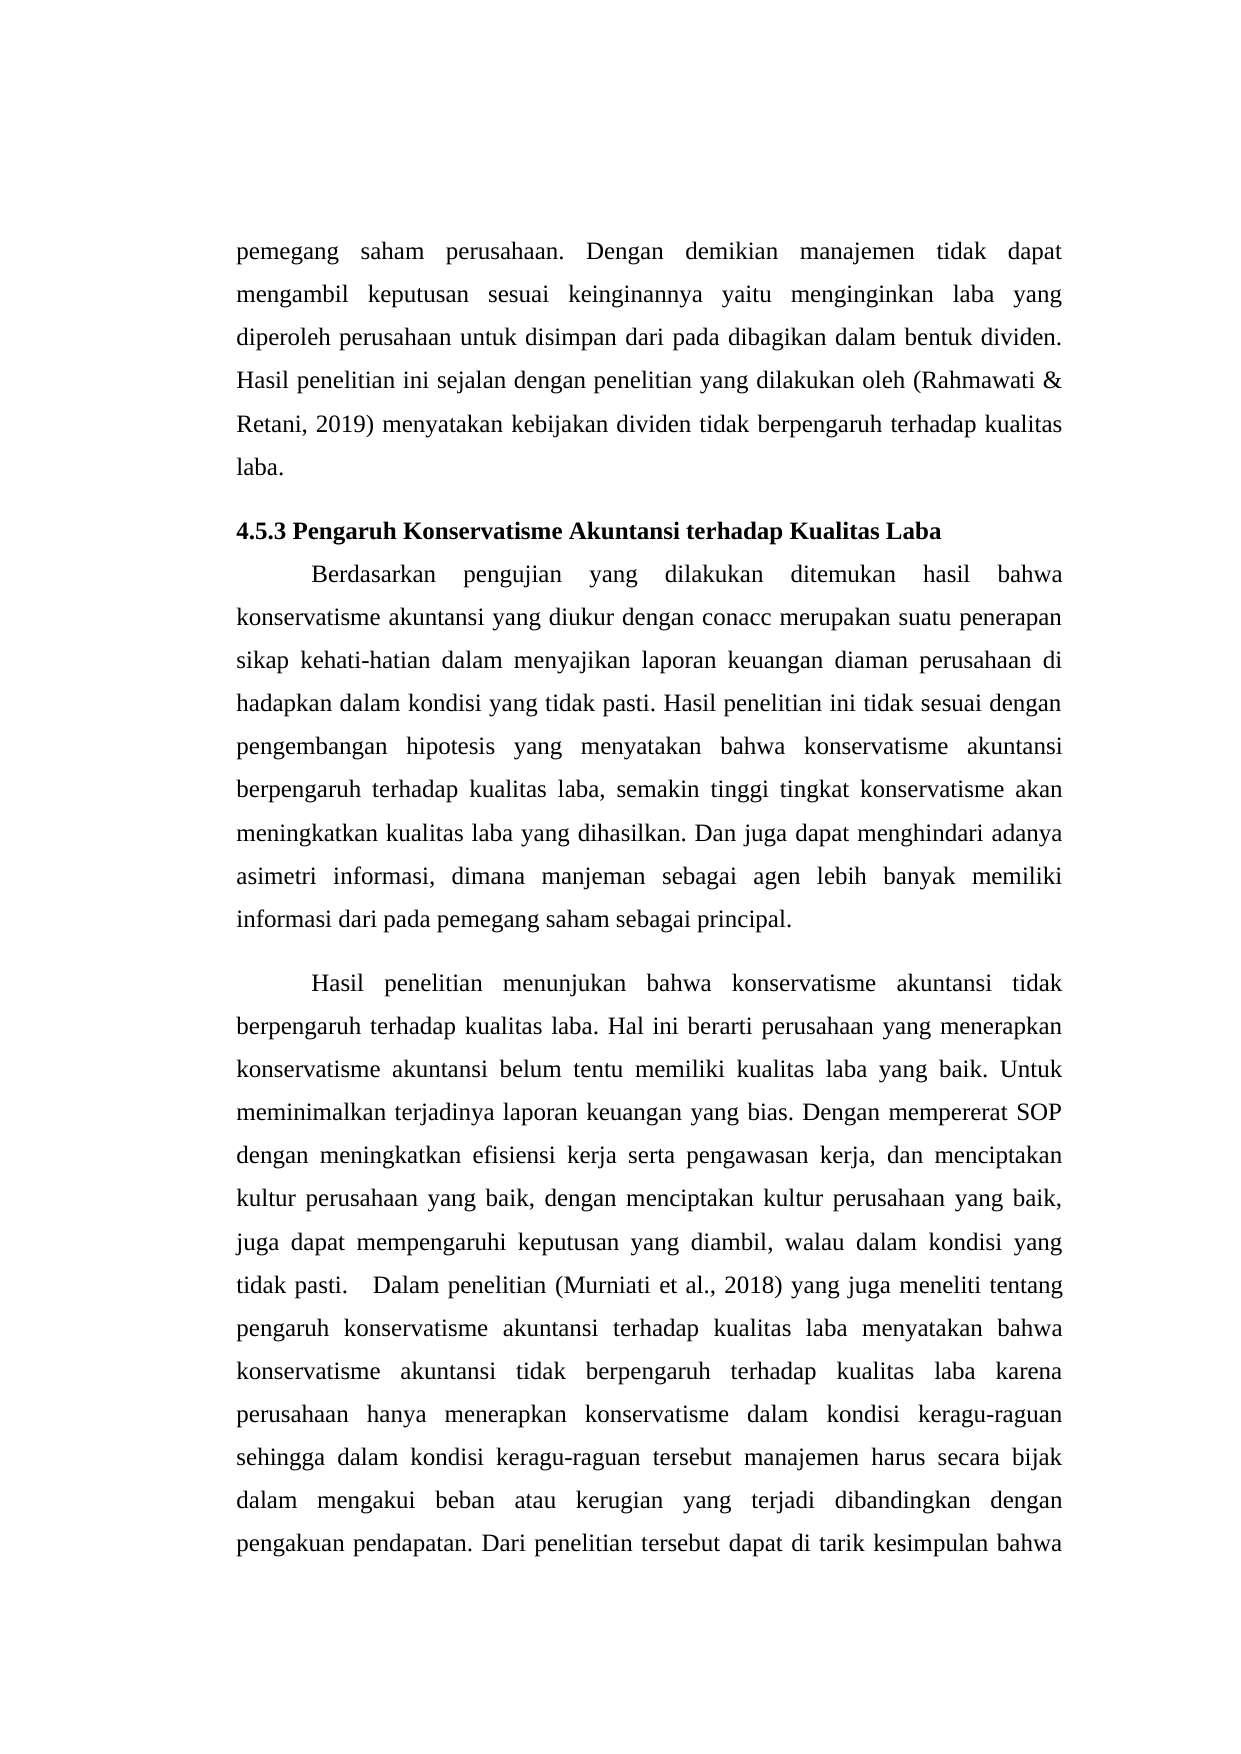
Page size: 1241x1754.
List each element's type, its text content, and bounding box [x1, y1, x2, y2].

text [236, 968, 1063, 1557]
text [236, 236, 1063, 481]
text Berdasarkan pengujian yang dilakukan ditemukan hasil bahwa konservatisme akuntansi yang diukur dengan conacc merupakan suatu penerapan sikap kehati-hatian dalam menyajikan laporan keuangan diaman perusahaan di hadapkan dalam kondisi yang tidak pasti. Hasil penelitian ini tidak sesuai dengan pengembangan hipotesis yang menyatakan bahwa konservatisme akuntansi berpengaruh terhadap kualitas laba, semakin tinggi tingkat konservatisme akan meningkatkan kualitas laba yang dihasilkan. Dan juga dapat menghindari adanya asimetri informasi, dimana manjeman sebagai agen lebih banyak memiliki informasi dari pada pemegang saham sebagai principal. [236, 559, 1063, 933]
subtitle 4.5.3 Pengaruh Konservatisme Akuntansi terhadap Kualitas Laba [236, 516, 1063, 544]
